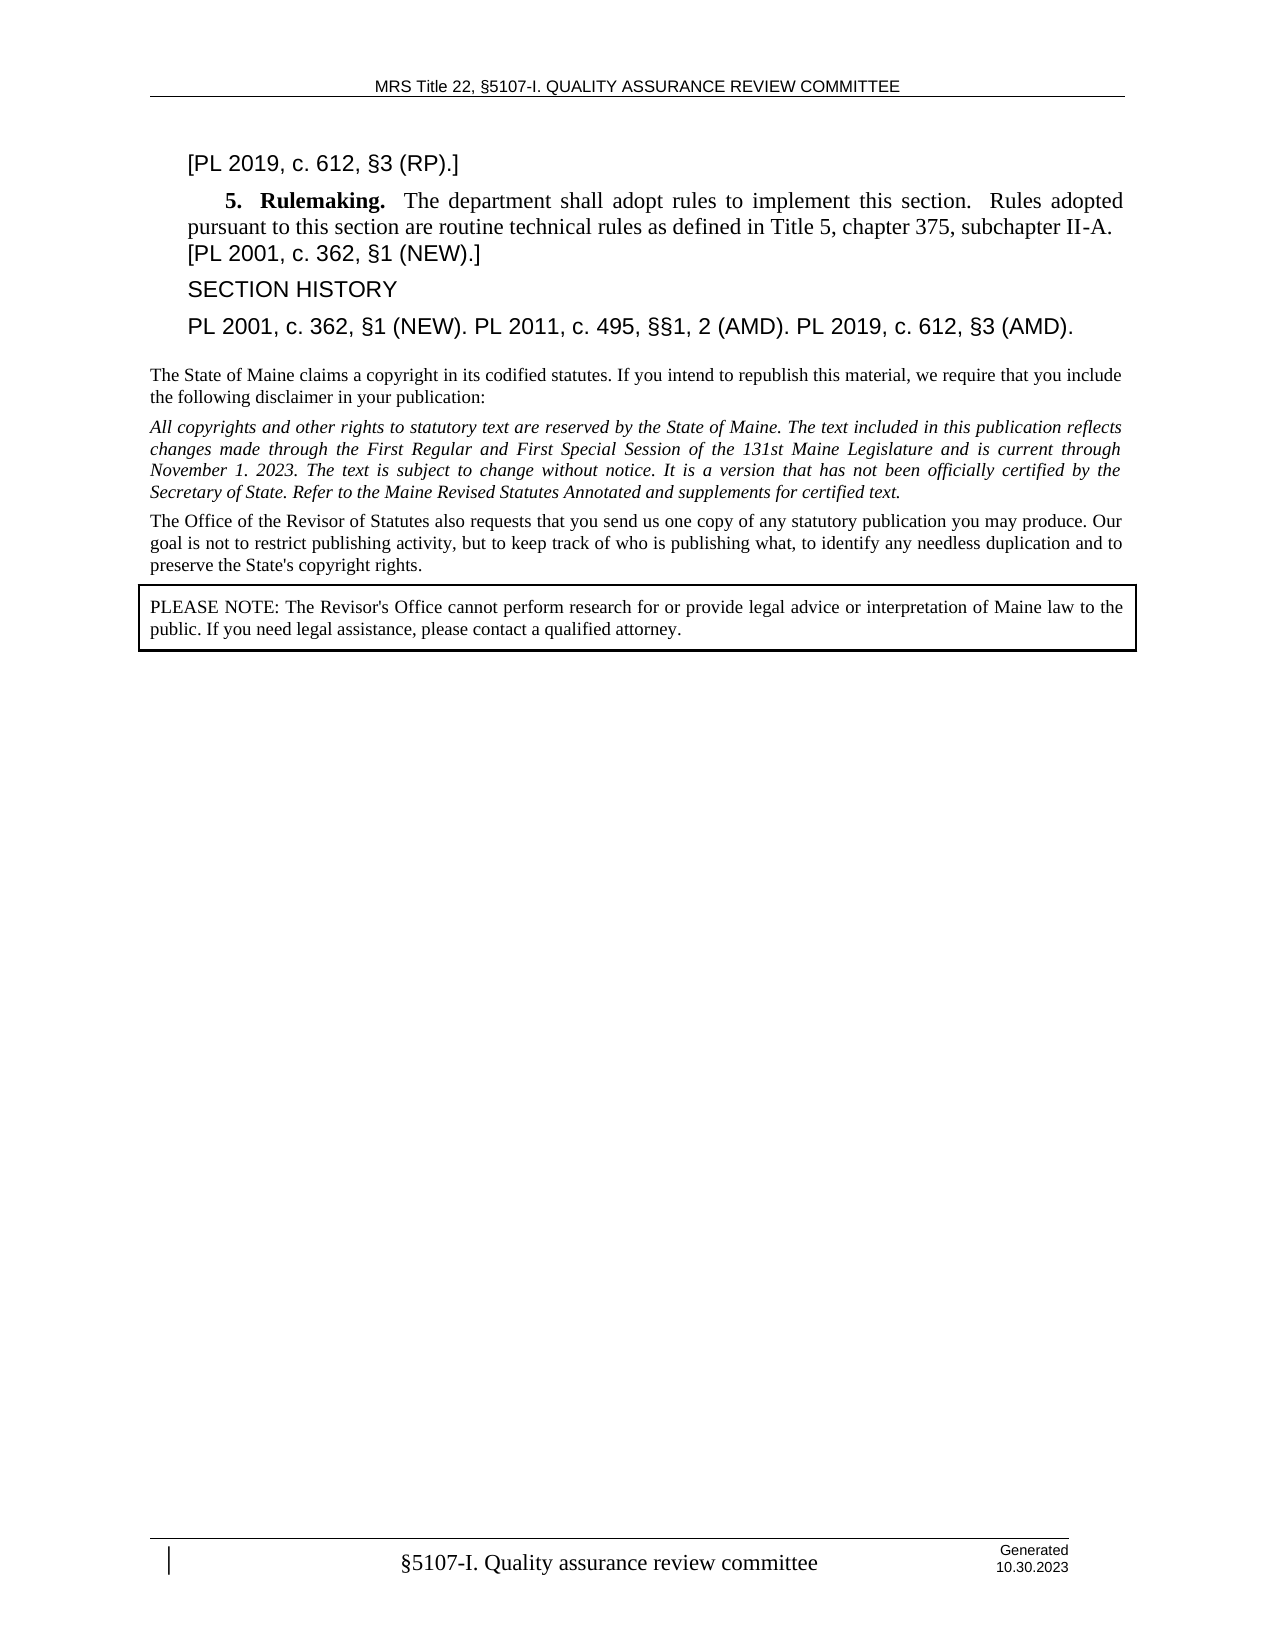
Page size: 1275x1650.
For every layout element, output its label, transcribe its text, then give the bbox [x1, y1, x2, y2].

text SECTION HISTORY [187, 276, 1125, 303]
text The State of Maine claims a copyright in its codified statutes. If you intend to republish this material, we require that you include the following disclaimer in your publication: [150, 364, 1125, 407]
text [PL 2001, c. 362, §1 (NEW).] [187, 239, 1125, 266]
text The Office of the Revisor of Statutes also requests that you send us one copy of any statutory publication you may produce. Our goal is not to restrict publishing activity, but to keep track of who is publishing what, to identify any needless duplication and to preserve the State's copyright rights. [150, 510, 1125, 575]
text All copyrights and other rights to statutory text are reserved by the State of Maine. The text included in this publication reflects changes made through the First Regular and First Special Session of the 131st Maine Legislature and is current through November 1. 2023 . The text is subject to change without notice. It is a version that has not been officially certified by the Secretary of State. Refer to the Maine Revised Statutes Annotated and supplements for certified text. [150, 416, 1125, 502]
text PL 2001, c. 362, §1 (NEW). PL 2011, c. 495, §§1, 2 (AMD). PL 2019, c. 612, §3 (AMD). [187, 313, 1125, 339]
text [PL 2019, c. 612, §3 (RP).] [187, 150, 1125, 176]
text PLEASE NOTE: The Revisor's Office cannot perform research for or provide legal advice or interpretation of Maine law to the public. If you need legal assistance, please contact a qualified attorney. [140, 586, 1135, 649]
text 5. Rulemaking. The department shall adopt rules to implement this section. Rules adopted pursuant to this section are routine technical rules as defined in Title 5, chapter 375, subchapter II‑A. [187, 187, 1125, 239]
